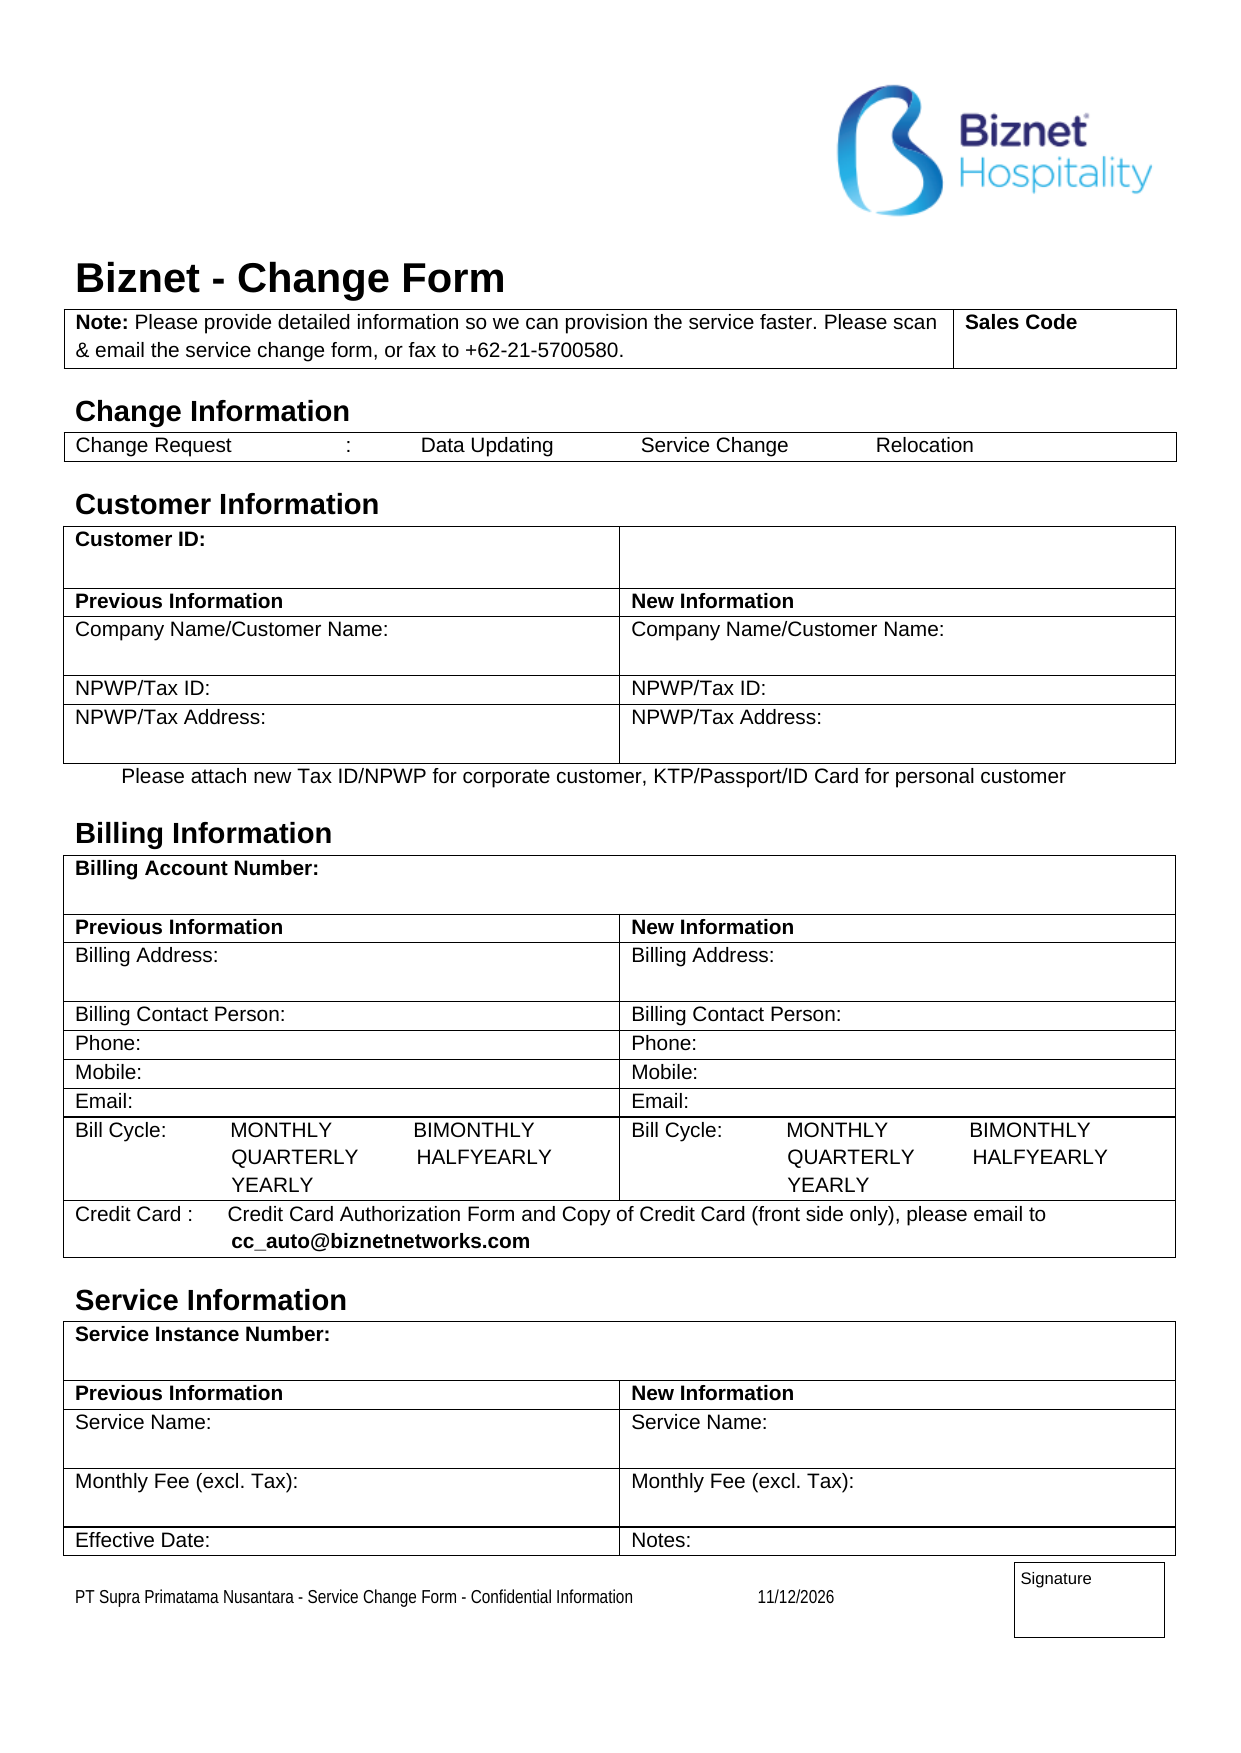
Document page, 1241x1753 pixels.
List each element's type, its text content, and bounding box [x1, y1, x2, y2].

table_cell Company Name/Customer Name: [64, 617, 619, 675]
table_cell Billing Contact Person: [64, 1002, 619, 1030]
table_cell New Information [620, 915, 1175, 942]
table_header [620, 527, 1175, 587]
table_cell Billing Address: [620, 943, 1175, 1001]
table_cell Phone: [620, 1031, 1175, 1059]
subtitle Billing Information [75, 816, 1165, 850]
picture [823, 75, 1166, 229]
table_cell Credit Card : Credit Card Authorization Form and Copy of Credit Card (front side only), please email to cc_auto@biznetnetworks.com [64, 1201, 1175, 1257]
table_cell New Information [620, 1381, 1175, 1409]
table_cell Mobile: [64, 1060, 619, 1088]
table_header Note: Please provide detailed information so we can provision the service faster. Please scan & email the service change form, or fax to +62-21-5700580. [65, 310, 953, 368]
table_cell NPWP/Tax ID: [64, 676, 619, 704]
subtitle Change Information [75, 394, 1165, 427]
subtitle Customer Information [75, 487, 1165, 521]
table_header Change Request : Data Updating Service Change Relocation [65, 433, 1176, 461]
table_cell Previous Information [64, 915, 619, 942]
table_cell New Information [620, 589, 1175, 616]
table_cell NPWP/Tax Address: [64, 705, 619, 763]
table_cell Company Name/Customer Name: [620, 617, 1175, 675]
table_header Customer ID: [64, 527, 619, 587]
table_cell Previous Information [64, 589, 619, 616]
table_cell Email: [64, 1089, 619, 1116]
table_header Billing Account Number: [64, 856, 1175, 913]
table_cell Mobile: [620, 1060, 1175, 1088]
table_cell Notes: [620, 1528, 1175, 1555]
table_cell Service Name: [64, 1410, 619, 1468]
table_cell Bill Cycle: MONTHLY BIMONTHLY QUARTERLY HALFYEARLY YEARLY [64, 1118, 619, 1200]
table_cell Email: [620, 1089, 1175, 1116]
table_header Service Instance Number: [64, 1322, 1175, 1380]
table_cell Monthly Fee (excl. Tax): [620, 1469, 1175, 1526]
table_cell NPWP/Tax Address: [620, 705, 1175, 763]
table_cell Billing Contact Person: [620, 1002, 1175, 1030]
table_cell Monthly Fee (excl. Tax): [64, 1469, 619, 1526]
table_cell Phone: [64, 1031, 619, 1059]
title Biznet - Change Form [75, 254, 1165, 302]
table_cell Bill Cycle: MONTHLY BIMONTHLY QUARTERLY HALFYEARLY YEARLY [620, 1118, 1175, 1200]
table_header Sales Code [954, 310, 1176, 368]
table_cell Previous Information [64, 1381, 619, 1409]
table_cell Service Name: [620, 1410, 1175, 1468]
subtitle Service Information [75, 1283, 1165, 1316]
table_cell NPWP/Tax ID: [620, 676, 1175, 704]
table_cell Effective Date: [64, 1528, 619, 1555]
text Please attach new Tax ID/NPWP for corporate customer, KTP/Passport/ID Card for personal customer [75, 764, 1165, 788]
table_cell Billing Address: [64, 943, 619, 1001]
